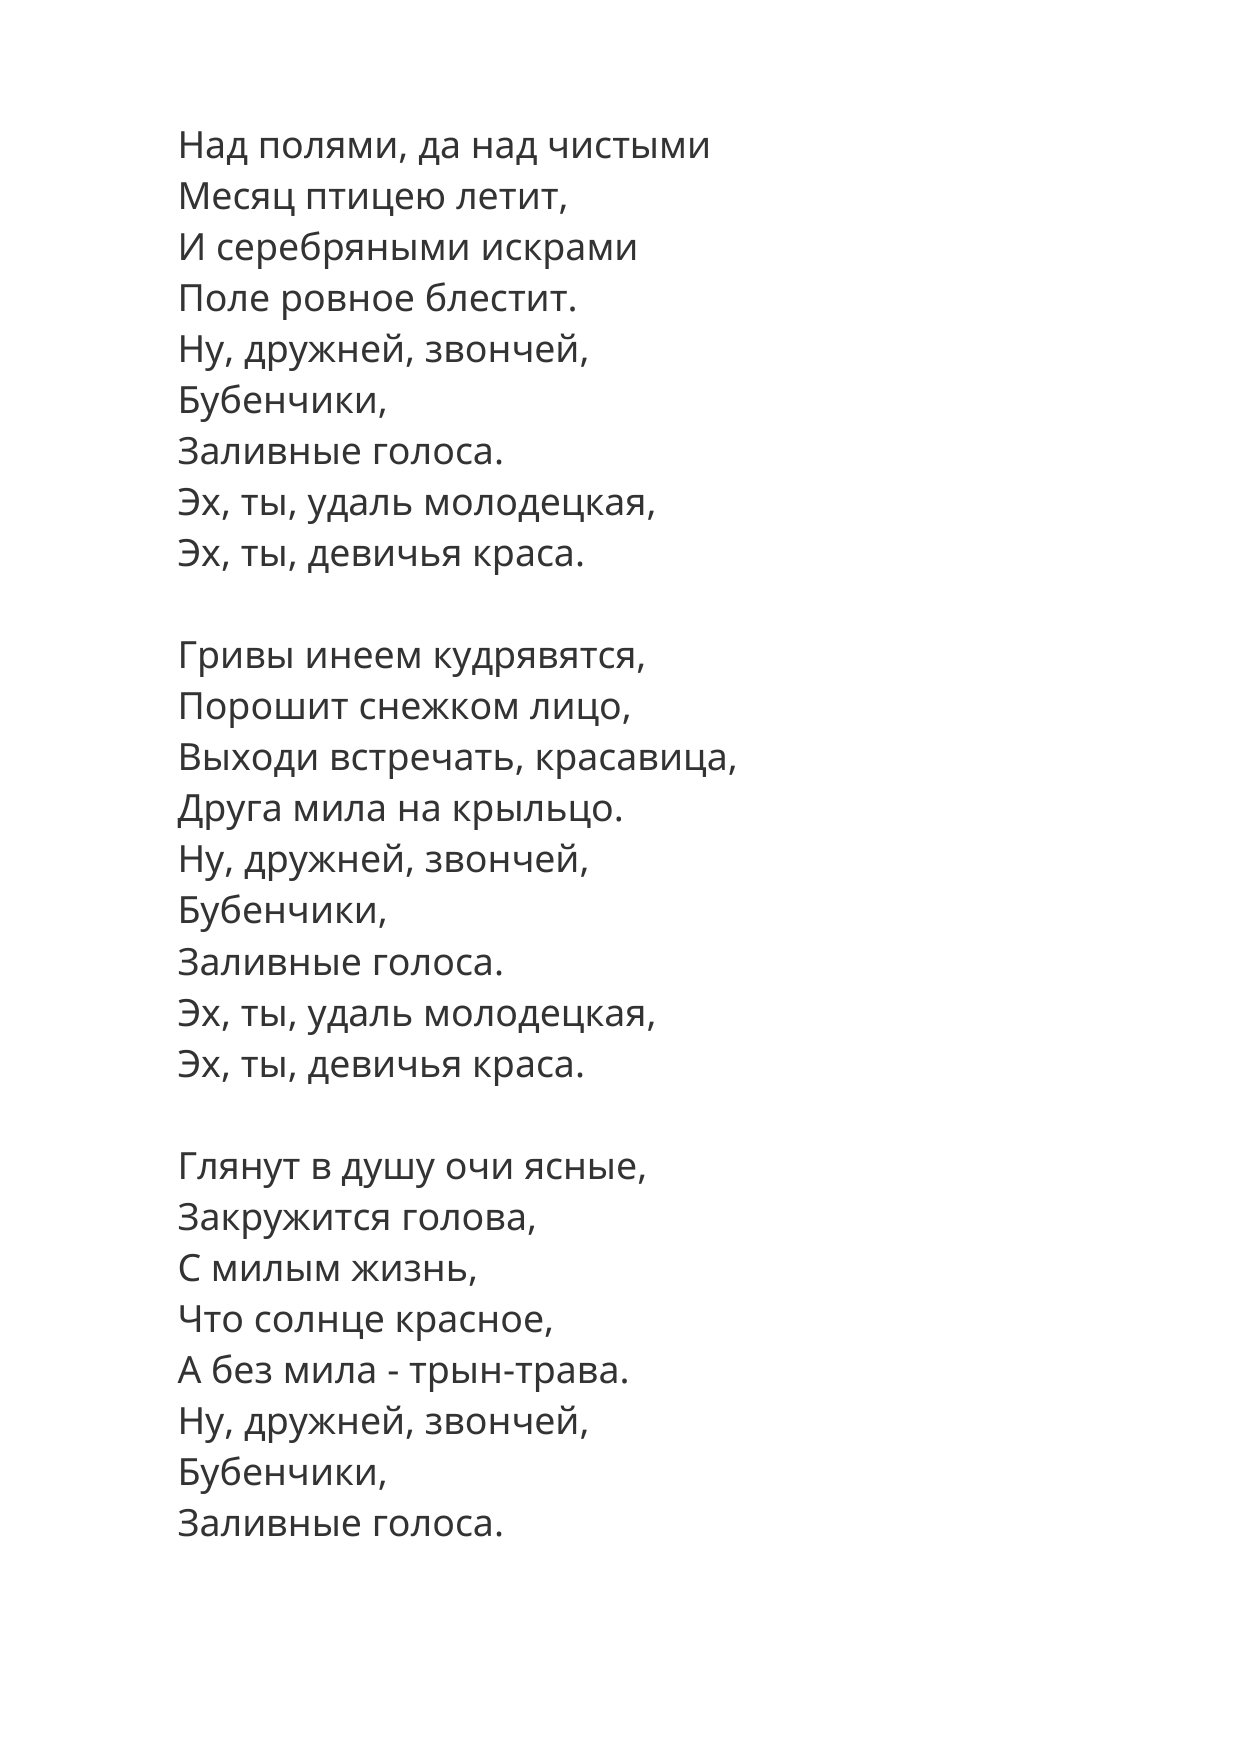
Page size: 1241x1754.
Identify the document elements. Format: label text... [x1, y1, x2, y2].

text Над полями, да над чистыми Месяц птицею летит, И серебряными искрами Поле ровное блестит. [177, 118, 1152, 322]
text Ну, дружней, звончей, Бубенчики, Заливные голоса. Эх, ты, удаль молодецкая, Эх, ты, девичья краса. [177, 833, 1152, 1088]
text Ну, дружней, звончей, Бубенчики, Заливные голоса. Эх, ты, удаль молодецкая, Эх, ты, девичья краса. [177, 322, 1152, 577]
text Гривы инеем кудрявятся, Порошит снежком лицо, Выходи встречать, красавица, Друга мила на крыльцо. [177, 628, 1152, 833]
text Глянут в душу очи ясные, Закружится голова, С милым жизнь, Что солнце красное, А без мила - трын-трава. [177, 1139, 1152, 1394]
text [177, 1394, 1152, 1547]
